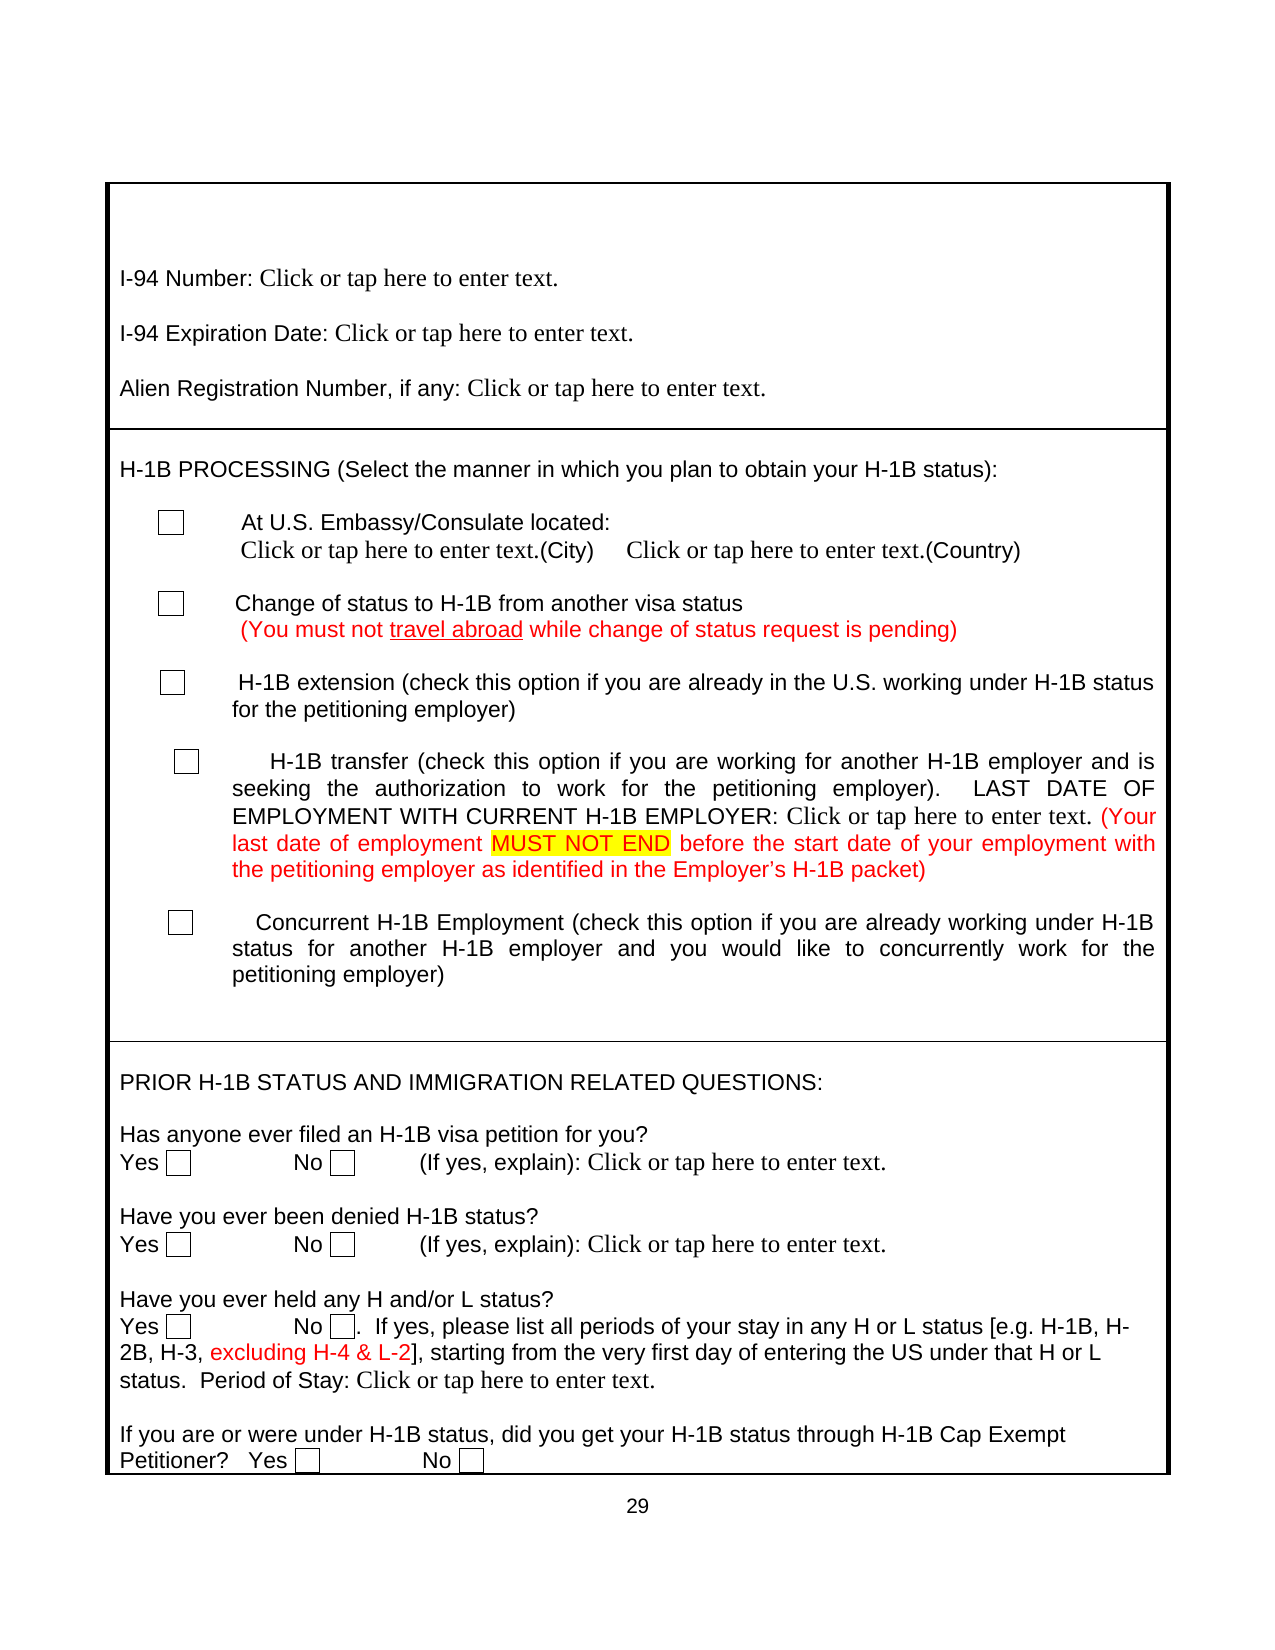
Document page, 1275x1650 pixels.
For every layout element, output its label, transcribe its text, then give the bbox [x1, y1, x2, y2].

table_cell H-1B PROCESSING (Select the manner in which you plan to obtain your H-1B status): At U.S. Embassy/Consulate located: (City) (Country) Change of status to H-1B from another visa status (You must not travel abroad while change of status request is pending) H-1B extension (check this option if you are already in the U.S. working under H-1B status for the petitioning employer) H-1B transfer (check this option if you are working for another H-1B employer and is seeking the authorization to work for the petitioning employer). LAST DATE OF EMPLOYMENT WITH CURRENT H-1B EMPLOYER: (Your last date of employment MUST NOT END before the start date of your employment with the petitioning employer as identified in the Employer’s H-1B packet) Concurrent H-1B Employment (check this option if you are already working under H-1B status for another H-1B employer and you would like to concurrently work for the petitioning employer) [110, 430, 1166, 1041]
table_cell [110, 184, 1166, 428]
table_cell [110, 1042, 1166, 1473]
